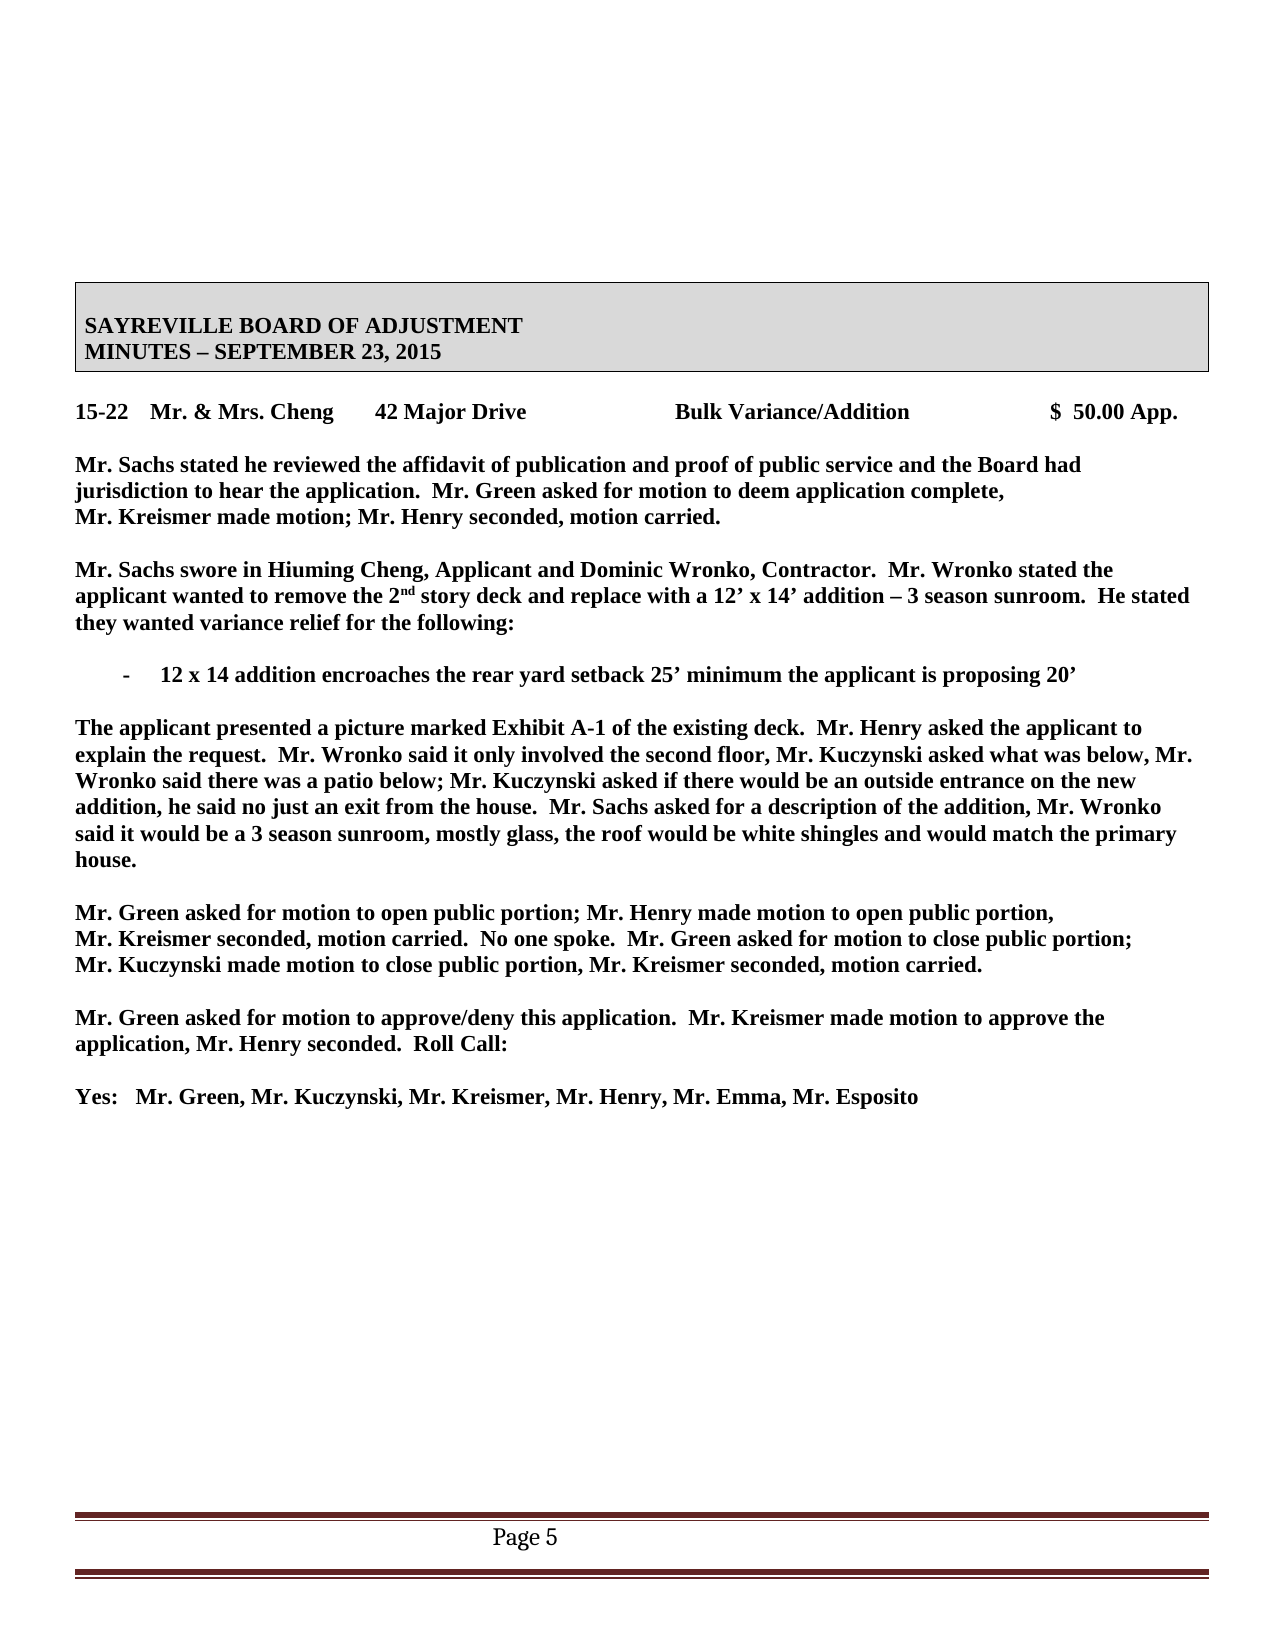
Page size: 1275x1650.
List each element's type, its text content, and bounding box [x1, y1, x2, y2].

text Mr. Kreismer seconded, motion carried. No one spoke. Mr. Green asked for motion to close public portion; [75, 925, 1199, 951]
text Mr. Green asked for motion to approve/deny this application. Mr. Kreismer made motion to approve the application, Mr. Henry seconded. Roll Call: [75, 1004, 1199, 1057]
text Yes: Mr. Green, Mr. Kuczynski, Mr. Kreismer, Mr. Henry, Mr. Emma, Mr. Esposito [75, 1083, 1199, 1109]
text Mr. Sachs stated he reviewed the affidavit of publication and proof of public service and the Board had jurisdiction to hear the application. Mr. Green asked for motion to deem application complete, [75, 451, 1199, 503]
list 12 x 14 addition encroaches the rear yard setback 25’ minimum the applicant is proposing 20’ [122, 662, 1199, 688]
text 15-22 Mr. & Mrs. Cheng 42 Major Drive Bulk Variance/Addition $ 50.00 App. [75, 398, 1199, 424]
text The applicant presented a picture marked Exhibit A-1 of the existing deck. Mr. Henry asked the applicant to explain the request. Mr. Wronko said it only involved the second floor, Mr. Kuczynski asked what was below, Mr. Wronko said there was a patio below; Mr. Kuczynski asked if there would be an outside entrance on the new addition, he said no just an exit from the house. Mr. Sachs asked for a description of the addition, Mr. Wronko said it would be a 3 season sunroom, mostly glass, the roof would be white shingles and would match the primary house. [75, 714, 1199, 872]
text MINUTES – SEPTEMBER 23, 2015 [76, 335, 1208, 371]
text Mr. Green asked for motion to open public portion; Mr. Henry made motion to open public portion, [75, 899, 1199, 925]
text Mr. Kuczynski made motion to close public portion, Mr. Kreismer seconded, motion carried. [75, 951, 1199, 978]
text Mr. Kreismer made motion; Mr. Henry seconded, motion carried. [75, 503, 1199, 530]
text SAYREVILLE BOARD OF ADJUSTMENT [76, 308, 1208, 335]
text Mr. Sachs swore in Hiuming Cheng, Applicant and Dominic Wronko, Contractor. Mr. Wronko stated the applicant wanted to remove the 2nd story deck and replace with a 12’ x 14’ addition – 3 season sunroom. He stated they wanted variance relief for the following: [75, 556, 1199, 635]
